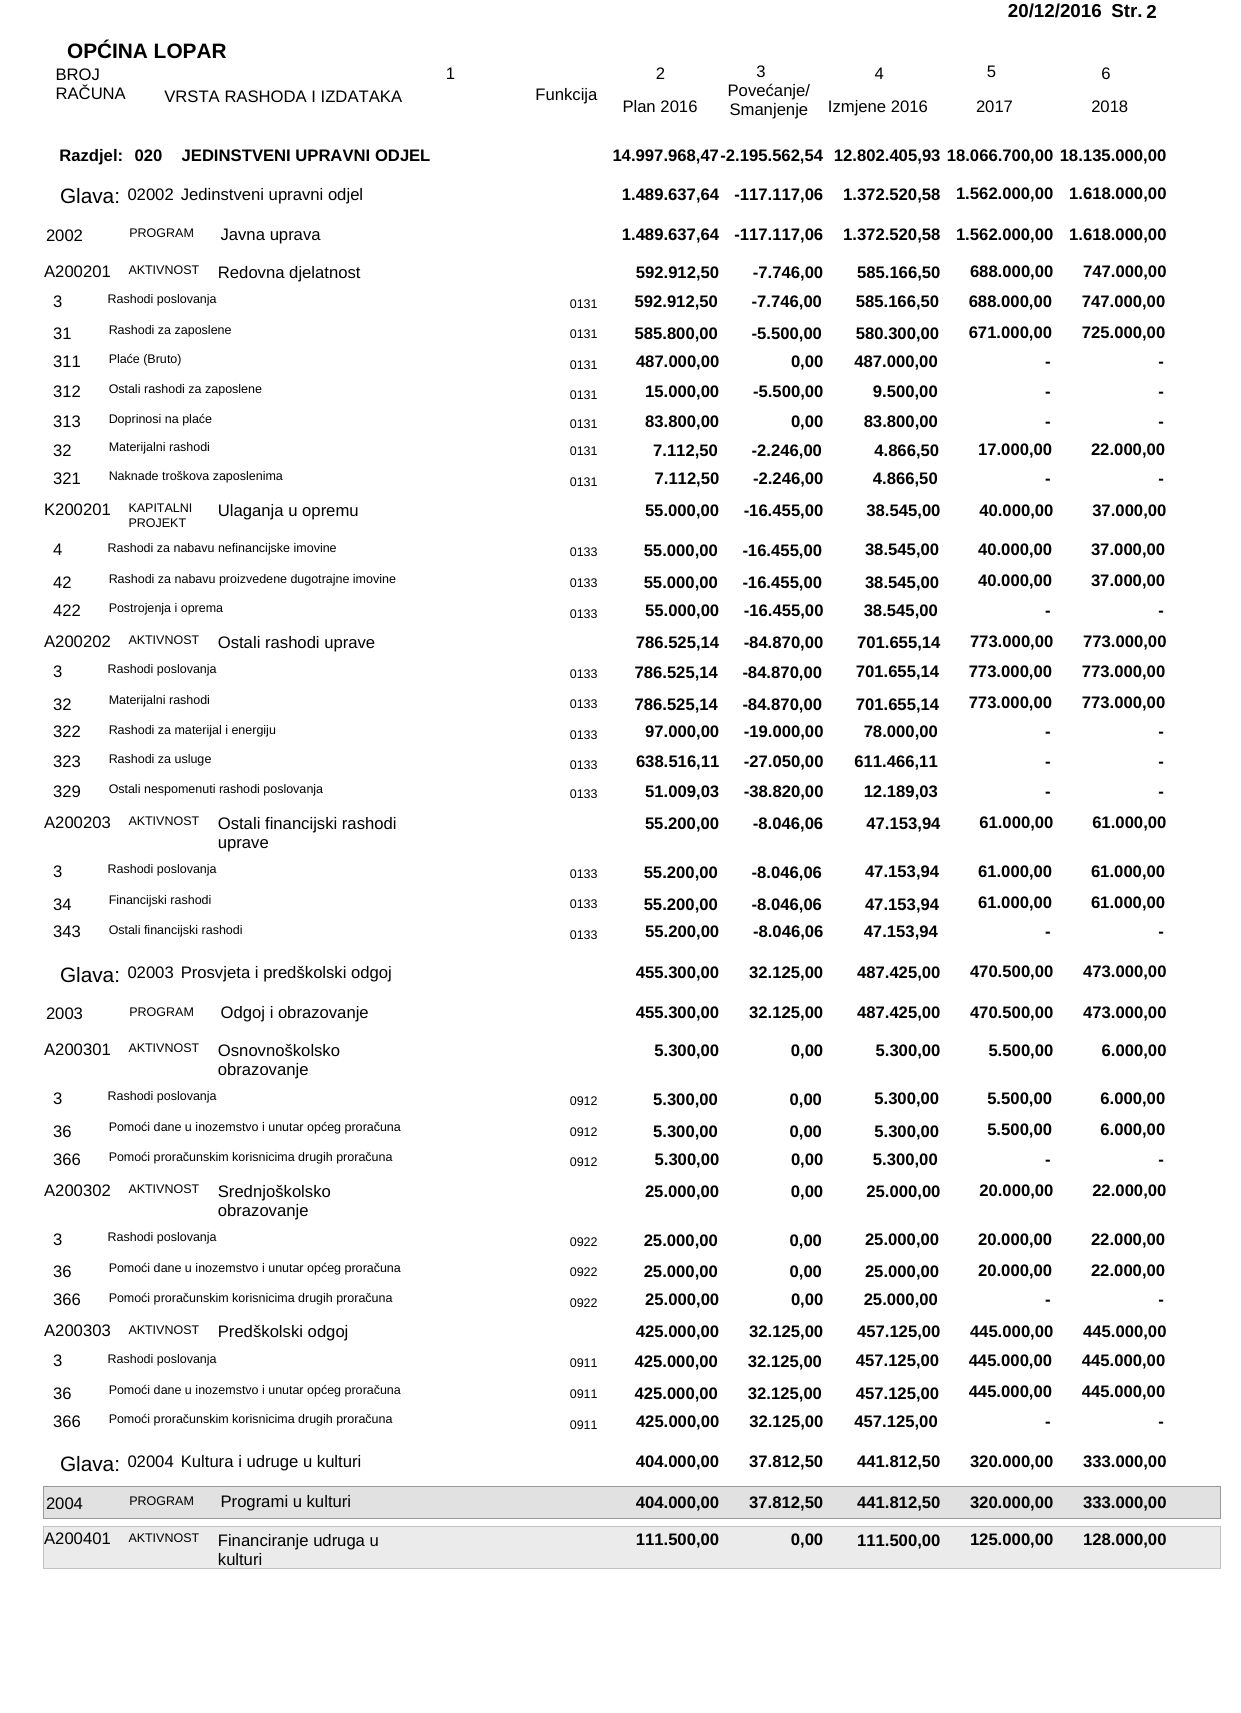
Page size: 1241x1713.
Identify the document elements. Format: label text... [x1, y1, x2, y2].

text Glava: [60, 963, 131, 986]
text 457.125,00 [824, 1412, 937, 1431]
text 323 [53, 752, 96, 771]
text JEDINSTVENI UPRAVNI ODJEL [181, 146, 605, 165]
text 3 [53, 862, 84, 880]
text 22.000,00 [1051, 1261, 1165, 1280]
text 688.000,00 [939, 262, 1053, 281]
text AKTIVNOST [128, 1041, 215, 1055]
text obrazovanje [218, 1060, 407, 1079]
text 61.000,00 [1053, 813, 1166, 832]
text 47.153,94 [825, 894, 939, 913]
text 97.000,00 [606, 722, 718, 741]
text 4.866,50 [824, 469, 937, 488]
text 0131 [535, 417, 597, 431]
text 1.489.637,64 [605, 225, 718, 244]
text 0131 [535, 474, 597, 489]
text 40.000,00 [938, 540, 1051, 559]
text Doprinosi na plaće [108, 411, 405, 426]
text 40.000,00 [938, 571, 1051, 590]
text 688.000,00 [938, 291, 1051, 311]
text 4.866,50 [825, 441, 939, 460]
text Rashodi poslovanja [107, 292, 405, 306]
text AKTIVNOST [128, 814, 215, 828]
text 0133 [533, 897, 597, 912]
text 20.000,00 [938, 1229, 1051, 1249]
text 18.135.000,00 [1053, 146, 1166, 165]
text 1.489.637,64 [605, 184, 718, 203]
text 320.000,00 [939, 1493, 1053, 1512]
text 5.300,00 [604, 1090, 717, 1109]
text 0133 [531, 867, 597, 881]
text Ostali nespomenuti rashodi poslovanja [108, 782, 405, 796]
text 128.000,00 [1053, 1530, 1166, 1549]
text - [1050, 752, 1163, 771]
text 0,00 [718, 352, 823, 371]
text 5.300,00 [606, 1149, 719, 1169]
text 366 [53, 1149, 96, 1168]
text AKTIVNOST [128, 1530, 215, 1545]
text 5.500,00 [938, 1120, 1051, 1139]
text Glava: [60, 184, 131, 207]
text 47.153,94 [825, 862, 938, 881]
text - [937, 922, 1050, 941]
text Plaće (Bruto) [108, 352, 405, 366]
text 0911 [531, 1356, 597, 1370]
text Ulaganja u opremu [218, 501, 407, 520]
text 32.125,00 [717, 1352, 822, 1371]
text -27.050,00 [718, 752, 823, 771]
text -7.746,00 [717, 292, 822, 311]
text 47.153,94 [824, 922, 937, 941]
text 0133 [535, 928, 597, 942]
text 42 [53, 573, 90, 591]
text 441.812,50 [827, 1452, 939, 1471]
text 5.300,00 [825, 1089, 938, 1108]
text 404.000,00 [605, 1452, 718, 1471]
text 5 [987, 62, 1002, 81]
text Izmjene 2016 [821, 97, 934, 116]
text 55.200,00 [604, 894, 717, 913]
text 55.000,00 [605, 501, 718, 520]
text - [1050, 469, 1163, 488]
text 320.000,00 [939, 1451, 1053, 1471]
text 83.800,00 [606, 411, 718, 431]
text Rashodi za zaposlene [108, 323, 405, 337]
text A200301 [44, 1040, 128, 1058]
text - [1050, 922, 1163, 941]
text 455.300,00 [605, 1003, 718, 1022]
text -2.195.562,54 [718, 146, 823, 165]
text - [937, 752, 1050, 771]
text -117.117,06 [718, 184, 823, 203]
text - [1050, 782, 1163, 801]
text 6.000,00 [1053, 1040, 1166, 1059]
text 6 [1097, 64, 1114, 83]
text - [937, 601, 1050, 620]
text 311 [53, 352, 96, 371]
text 38.545,00 [824, 601, 937, 620]
text 592.912,50 [604, 292, 717, 311]
text AKTIVNOST [128, 633, 215, 647]
text 1 [446, 64, 477, 83]
text -8.046,06 [717, 862, 822, 882]
text -16.455,00 [718, 601, 823, 620]
text 02003 [131, 963, 176, 981]
text 321 [53, 469, 96, 488]
text Pomoći proračunskim korisnicima drugih proračuna [108, 1290, 405, 1304]
text 6.000,00 [1051, 1120, 1165, 1139]
text 0,00 [718, 1530, 823, 1549]
text 20.000,00 [939, 1181, 1053, 1200]
text -38.820,00 [718, 782, 823, 801]
text Financijski rashodi [108, 893, 405, 907]
text 61.000,00 [938, 893, 1051, 912]
text 457.125,00 [827, 1322, 939, 1341]
text 55.000,00 [604, 541, 717, 560]
text 020 [130, 146, 177, 165]
text 585.166,50 [827, 262, 940, 282]
text Ostali financijski rashodi [108, 922, 405, 937]
text - [937, 382, 1050, 401]
text A200202 [44, 632, 128, 650]
text Materijalni rashodi [108, 693, 405, 707]
text 773.000,00 [1051, 662, 1165, 681]
text 5.300,00 [824, 1149, 937, 1169]
text Programi u kulturi [220, 1492, 408, 1511]
text 2017 [938, 97, 1051, 116]
text 25.000,00 [606, 1290, 718, 1309]
text Rashodi poslovanja [107, 1351, 405, 1366]
text 0922 [531, 1234, 597, 1249]
text 34 [53, 894, 90, 913]
text 3 [53, 662, 84, 680]
text 329 [53, 782, 96, 800]
text 333.000,00 [1053, 1451, 1166, 1471]
text OPĆINA LOPAR [67, 39, 870, 63]
text 111.500,00 [605, 1530, 718, 1549]
text 366 [53, 1290, 96, 1309]
text 02004 [131, 1452, 176, 1471]
text 425.000,00 [605, 1322, 718, 1341]
text 747.000,00 [1053, 262, 1166, 281]
text 32 [53, 694, 90, 713]
text -2.246,00 [718, 469, 823, 488]
text 17.000,00 [938, 439, 1051, 459]
text 7.112,50 [606, 469, 718, 488]
text 0911 [535, 1417, 597, 1432]
text - [937, 411, 1050, 431]
text 445.000,00 [938, 1382, 1051, 1401]
text 32.125,00 [718, 1322, 823, 1341]
text 473.000,00 [1053, 962, 1166, 981]
text Redovna djelatnost [218, 263, 407, 281]
text 18.066.700,00 [939, 146, 1053, 165]
text 786.525,14 [604, 662, 717, 682]
text RAČUNA [55, 84, 153, 103]
text 125.000,00 [939, 1530, 1053, 1549]
text 38.545,00 [825, 573, 939, 592]
text -8.046,06 [718, 814, 823, 833]
text kulturi [218, 1549, 407, 1569]
text - [1050, 601, 1163, 620]
text Povećanje/ [722, 81, 815, 100]
text - [1050, 1290, 1163, 1309]
text 3 [53, 1229, 84, 1248]
text 22.000,00 [1051, 439, 1165, 459]
text 773.000,00 [1053, 632, 1166, 651]
text PROGRAM [130, 1004, 220, 1019]
text Rashodi poslovanja [107, 1089, 405, 1103]
text Jedinstveni upravni odjel [181, 184, 503, 203]
text - [937, 1412, 1050, 1431]
text -117.117,06 [718, 225, 823, 244]
text 0912 [533, 1124, 597, 1139]
text Rashodi za usluge [108, 752, 405, 766]
text A200302 [44, 1180, 128, 1199]
text uprave [218, 833, 407, 852]
text 580.300,00 [825, 324, 939, 343]
text AKTIVNOST [128, 1182, 215, 1196]
text 773.000,00 [938, 662, 1051, 681]
text 470.500,00 [939, 1003, 1053, 1022]
text 366 [53, 1412, 96, 1430]
text Naknade troškova zaposlenima [108, 469, 405, 483]
text 22.000,00 [1053, 1181, 1166, 1200]
text Rashodi za nabavu nefinancijske imovine [107, 540, 405, 554]
text -8.046,06 [718, 922, 823, 941]
text Financiranje udruga u [218, 1530, 407, 1549]
text A200201 [44, 261, 128, 280]
text 37.000,00 [1051, 540, 1165, 559]
text 701.655,14 [825, 662, 938, 681]
text 83.800,00 [824, 411, 937, 431]
text 425.000,00 [604, 1384, 717, 1403]
text 0,00 [718, 1041, 823, 1060]
text 585.800,00 [604, 324, 717, 343]
text 3 [53, 291, 84, 310]
text 445.000,00 [938, 1351, 1051, 1370]
text 455.300,00 [605, 963, 718, 982]
text - [1050, 382, 1163, 401]
text - [1050, 411, 1163, 431]
text 592.912,50 [605, 262, 718, 282]
text 14.997.968,47 [605, 146, 718, 165]
text PROJEKT [128, 516, 215, 530]
text 404.000,00 [605, 1492, 718, 1512]
text 40.000,00 [939, 501, 1053, 520]
text Srednjoškolsko [218, 1182, 407, 1201]
text 1.618.000,00 [1053, 225, 1166, 244]
text 0133 [533, 576, 597, 590]
text 0922 [535, 1296, 597, 1310]
text 38.545,00 [827, 501, 939, 520]
text - [1050, 352, 1163, 371]
text 725.000,00 [1051, 323, 1165, 342]
text 37.000,00 [1053, 501, 1166, 520]
text 1.372.520,58 [827, 225, 939, 244]
text -16.455,00 [718, 501, 823, 520]
text 0131 [535, 387, 597, 402]
text 445.000,00 [939, 1322, 1053, 1341]
text 0131 [533, 327, 597, 341]
text 61.000,00 [1051, 893, 1165, 912]
text 47.153,94 [827, 814, 940, 833]
text Ostali rashodi za zaposlene [108, 382, 405, 396]
text 37.812,50 [718, 1492, 823, 1512]
text 61.000,00 [939, 813, 1053, 832]
text 2002 [46, 226, 130, 245]
text 0133 [535, 757, 597, 772]
text VRSTA RASHODA I IZDATAKA [164, 87, 417, 106]
text 32.125,00 [718, 963, 823, 982]
text 25.000,00 [604, 1230, 717, 1249]
text - [937, 1149, 1050, 1168]
text 773.000,00 [938, 693, 1051, 712]
text 445.000,00 [1051, 1351, 1165, 1370]
text Rashodi poslovanja [107, 862, 405, 876]
text 5.300,00 [604, 1121, 717, 1141]
text Pomoći proračunskim korisnicima drugih proračuna [108, 1412, 405, 1426]
text - [937, 469, 1050, 488]
text 2004 [46, 1493, 130, 1513]
text -84.870,00 [717, 694, 822, 713]
text 5.500,00 [939, 1040, 1053, 1059]
text 611.466,11 [824, 752, 937, 771]
text -5.500,00 [718, 382, 823, 401]
text 487.425,00 [827, 963, 940, 982]
text 55.200,00 [604, 862, 717, 882]
text K200201 [44, 500, 128, 519]
text -8.046,06 [717, 894, 822, 913]
text 0133 [531, 545, 597, 559]
text 6.000,00 [1051, 1089, 1165, 1108]
text A200401 [44, 1529, 128, 1548]
text 36 [53, 1121, 90, 1140]
text 32.125,00 [718, 1003, 823, 1022]
text Prosvjeta i predškolski odgoj [181, 963, 503, 981]
text 0911 [533, 1387, 597, 1401]
text 25.000,00 [825, 1229, 938, 1249]
text 2003 [46, 1004, 130, 1023]
text 470.500,00 [939, 962, 1053, 981]
text Pomoći dane u inozemstvo i unutar općeg proračuna [108, 1382, 405, 1397]
text - [1050, 1412, 1163, 1431]
text Smanjenje [722, 100, 815, 119]
text Postrojenja i oprema [108, 601, 405, 615]
text 32.125,00 [718, 1412, 823, 1431]
text 457.125,00 [825, 1351, 938, 1370]
text 61.000,00 [1051, 862, 1165, 881]
text -2.246,00 [717, 441, 822, 460]
text 0,00 [717, 1121, 822, 1141]
text Pomoći dane u inozemstvo i unutar općeg proračuna [108, 1120, 405, 1134]
text 9.500,00 [824, 382, 937, 401]
text 425.000,00 [606, 1412, 718, 1431]
text Ostali financijski rashodi [218, 814, 407, 833]
text 0131 [535, 358, 597, 372]
text - [937, 782, 1050, 801]
text Odgoj i obrazovanje [220, 1003, 408, 1022]
text 671.000,00 [938, 323, 1051, 342]
text 20.000,00 [938, 1261, 1051, 1280]
text 5.300,00 [827, 1041, 940, 1060]
text 111.500,00 [827, 1530, 939, 1549]
text 12.189,03 [824, 782, 937, 801]
text 487.000,00 [824, 352, 937, 371]
text Rashodi poslovanja [107, 662, 405, 676]
text Kultura i udruge u kulturi [181, 1452, 503, 1471]
text 25.000,00 [605, 1181, 718, 1201]
text 5.300,00 [605, 1041, 718, 1060]
text 445.000,00 [1051, 1382, 1165, 1401]
text 747.000,00 [1051, 291, 1165, 311]
text 0,00 [718, 1149, 823, 1168]
text 25.000,00 [604, 1262, 717, 1281]
text 5.300,00 [825, 1121, 939, 1141]
text 4 [53, 540, 84, 559]
text 55.000,00 [606, 601, 718, 620]
text 51.009,03 [606, 782, 718, 801]
text 1.562.000,00 [939, 183, 1053, 203]
text A200203 [44, 812, 128, 831]
text -7.746,00 [718, 262, 823, 282]
text 37.000,00 [1051, 571, 1165, 590]
text 32 [53, 441, 90, 460]
text 1.618.000,00 [1053, 183, 1166, 203]
text 3 [53, 1351, 84, 1370]
text 15.000,00 [606, 382, 718, 401]
text 0133 [531, 667, 597, 681]
text 0,00 [718, 1181, 823, 1201]
text Razdjel: [59, 146, 125, 165]
text 0922 [533, 1265, 597, 1279]
text 38.545,00 [825, 540, 938, 559]
text 36 [53, 1262, 90, 1281]
text 0133 [535, 606, 597, 621]
text Predškolski odgoj [218, 1322, 407, 1341]
text 773.000,00 [1051, 693, 1165, 712]
text 445.000,00 [1053, 1322, 1166, 1341]
text 37.812,50 [718, 1452, 823, 1471]
text 0131 [531, 296, 597, 311]
text 36 [53, 1384, 90, 1402]
text 422 [53, 601, 96, 619]
text 312 [53, 382, 96, 401]
text 0,00 [718, 411, 823, 431]
text -16.455,00 [717, 541, 822, 560]
text AKTIVNOST [128, 1322, 215, 1337]
text -84.870,00 [718, 633, 823, 652]
text 61.000,00 [938, 862, 1051, 881]
text 25.000,00 [825, 1262, 939, 1281]
text Plan 2016 [608, 97, 711, 116]
text PROGRAM [130, 1494, 220, 1508]
text Funkcija [521, 85, 597, 104]
text 5.500,00 [938, 1089, 1051, 1108]
text 78.000,00 [824, 722, 937, 741]
text Rashodi za nabavu proizvedene dugotrajne imovine [108, 571, 405, 586]
text 701.655,14 [825, 694, 939, 713]
text obrazovanje [218, 1201, 407, 1220]
text Glava: [60, 1452, 131, 1475]
text - [1050, 1149, 1163, 1168]
text - [1050, 722, 1163, 741]
text 0912 [531, 1094, 597, 1108]
text Materijalni rashodi [108, 439, 405, 454]
text 322 [53, 722, 96, 741]
text 0133 [535, 787, 597, 802]
text 7.112,50 [604, 441, 717, 460]
text 585.166,50 [825, 291, 938, 311]
text 20/12/2016 [992, 0, 1101, 22]
text Rashodi za materijal i energiju [108, 722, 405, 737]
text Osnovnoškolsko [218, 1041, 407, 1060]
text 473.000,00 [1053, 1003, 1166, 1022]
text 32.125,00 [717, 1384, 822, 1403]
text 0,00 [717, 1090, 822, 1109]
text 441.812,50 [827, 1493, 939, 1512]
text 0133 [533, 697, 597, 712]
text Pomoći dane u inozemstvo i unutar općeg proračuna [108, 1261, 405, 1275]
text PROGRAM [130, 226, 220, 240]
text 0133 [535, 728, 597, 742]
text 457.125,00 [825, 1384, 939, 1403]
text 12.802.405,93 [827, 146, 939, 165]
text 3 [53, 1089, 84, 1108]
text 786.525,14 [604, 694, 717, 713]
text 313 [53, 411, 96, 430]
text 333.000,00 [1053, 1493, 1166, 1512]
text 638.516,11 [606, 752, 718, 771]
text A200303 [44, 1321, 128, 1340]
text - [937, 722, 1050, 741]
text 0,00 [717, 1262, 822, 1281]
text 1.562.000,00 [939, 225, 1053, 244]
text 786.525,14 [605, 633, 718, 652]
text 0912 [535, 1155, 597, 1169]
text 25.000,00 [827, 1182, 940, 1201]
text 55.200,00 [606, 922, 718, 941]
text -19.000,00 [718, 722, 823, 741]
text 0131 [533, 444, 597, 458]
text 0,00 [718, 1290, 823, 1309]
text 22.000,00 [1051, 1229, 1165, 1249]
text 55.200,00 [605, 813, 719, 833]
text 701.655,14 [827, 633, 940, 652]
text 487.000,00 [606, 352, 718, 371]
text 25.000,00 [824, 1290, 937, 1309]
text -16.455,00 [717, 573, 822, 592]
text 1.372.520,58 [827, 184, 940, 204]
text 773.000,00 [939, 632, 1053, 651]
text 55.000,00 [604, 573, 717, 592]
text AKTIVNOST [128, 263, 215, 277]
text -5.500,00 [717, 324, 822, 343]
text Rashodi poslovanja [107, 1230, 405, 1244]
text KAPITALNI [128, 501, 215, 516]
text 2018 [1053, 97, 1166, 116]
text Pomoći proračunskim korisnicima drugih proračuna [108, 1149, 405, 1164]
text Javna uprava [220, 224, 408, 243]
text -84.870,00 [717, 662, 822, 682]
text 31 [53, 324, 90, 343]
text 487.425,00 [827, 1003, 939, 1022]
text Ostali rashodi uprave [218, 633, 407, 652]
text - [937, 1290, 1050, 1309]
text BROJ [55, 65, 153, 84]
text - [937, 352, 1050, 371]
text Str. [1104, 0, 1142, 22]
text 343 [53, 922, 96, 941]
text 425.000,00 [604, 1352, 717, 1371]
text 2 [1146, 1, 1189, 23]
text 02002 [131, 184, 176, 203]
text 0,00 [717, 1230, 822, 1249]
